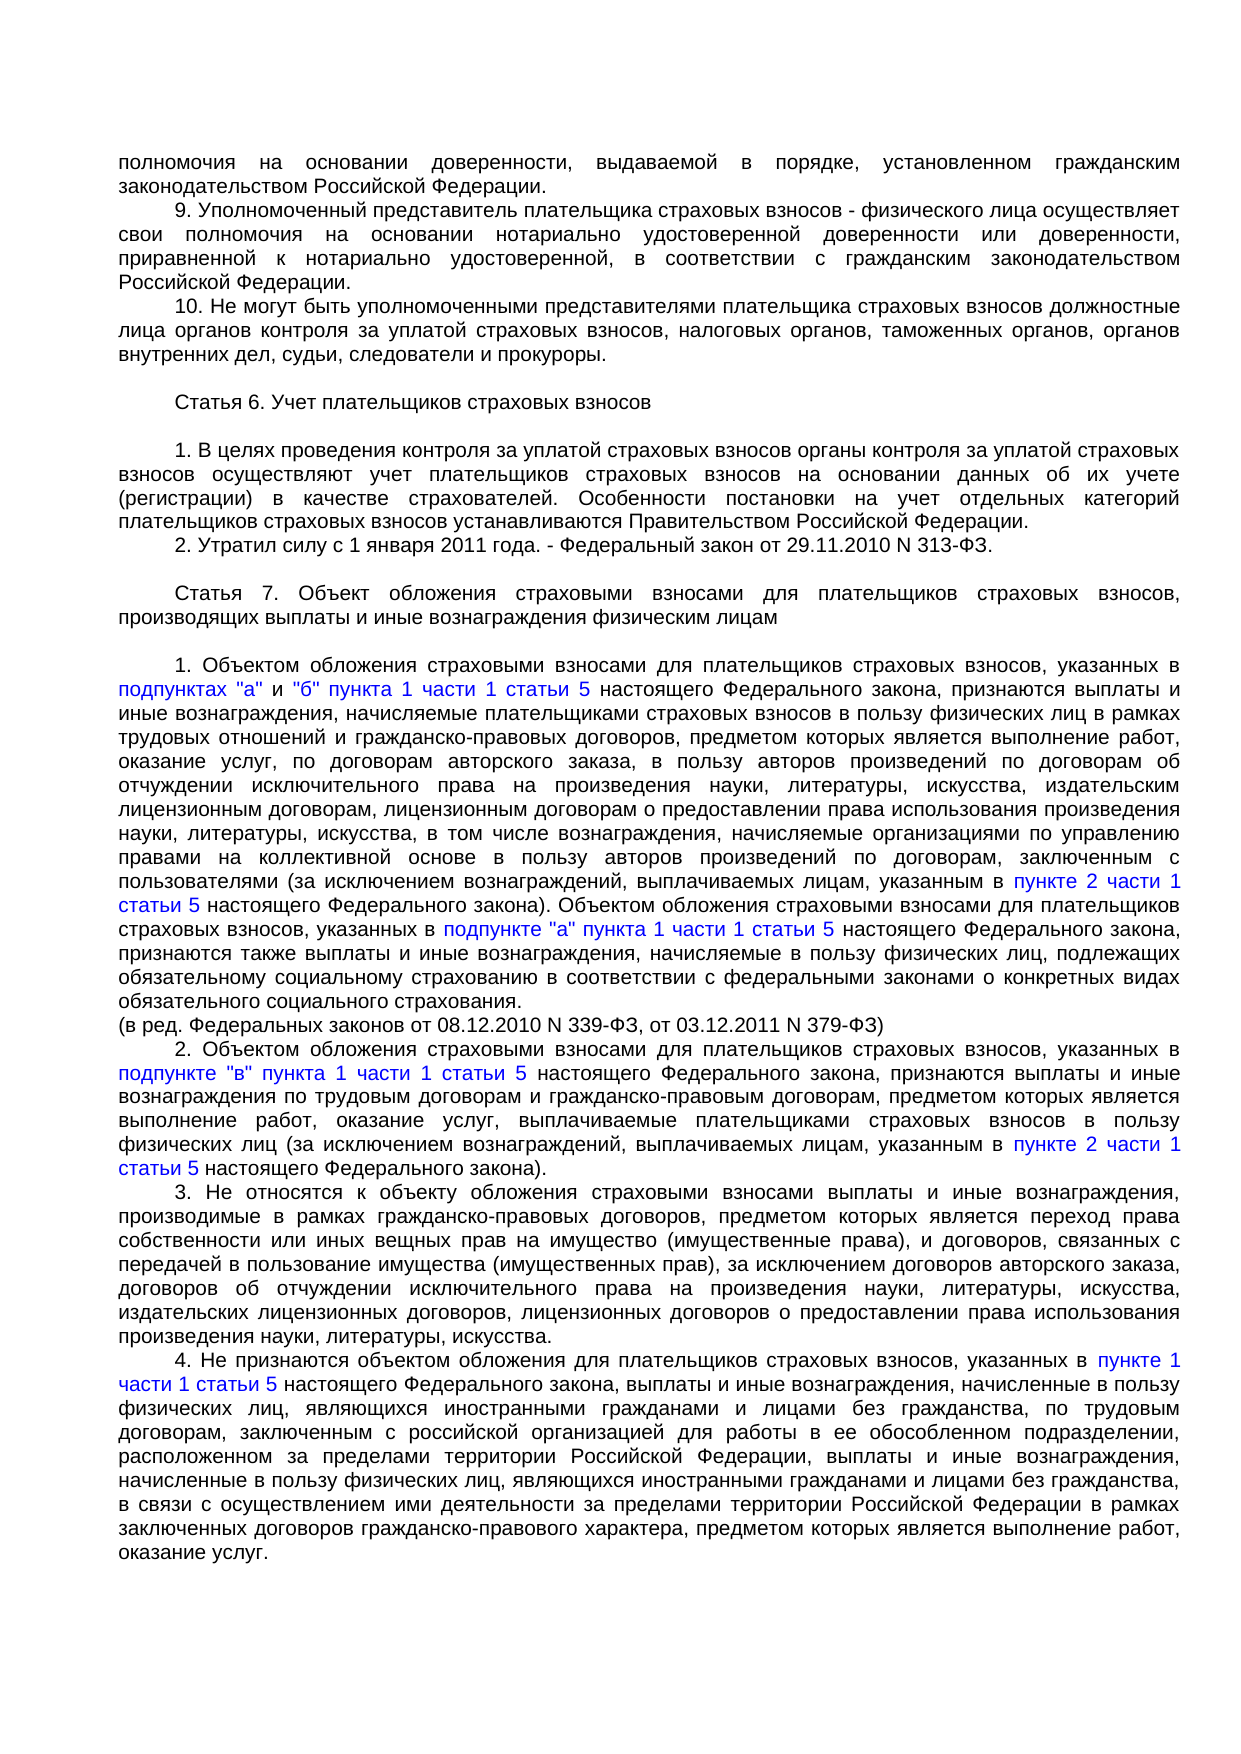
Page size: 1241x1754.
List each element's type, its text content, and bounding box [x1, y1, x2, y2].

text 1. В целях проведения контроля за уплатой страховых взносов органы контроля за уплатой страховых взносов осуществляют учет плательщиков страховых взносов на основании данных об их учете (регистрации) в качестве страхователей. Особенности постановки на учет отдельных категорий плательщиков страховых взносов устанавливаются Правительством Российской Федерации. [118, 437, 1181, 533]
text Статья 7. Объект обложения страховыми взносами для плательщиков страховых взносов, производящих выплаты и иные вознаграждения физическим лицам [118, 581, 1181, 629]
text 3. Не относятся к объекту обложения страховыми взносами выплаты и иные вознаграждения, производимые в рамках гражданско-правовых договоров, предметом которых является переход права собственности или иных вещных прав на имущество (имущественные права), и договоров, связанных с передачей в пользование имущества (имущественных прав), за исключением договоров авторского заказа, договоров об отчуждении исключительного права на произведения науки, литературы, искусства, издательских лицензионных договоров, лицензионных договоров о предоставлении права использования произведения науки, литературы, искусства. [118, 1180, 1181, 1348]
text 10. Не могут быть уполномоченными представителями плательщика страховых взносов должностные лица органов контроля за уплатой страховых взносов, налоговых органов, таможенных органов, органов внутренних дел, судьи, следователи и прокуроры. [118, 294, 1181, 366]
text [118, 150, 1181, 198]
text (в ред. Федеральных законов от 08.12.2010 N 339-ФЗ, от 03.12.2011 N 379-ФЗ) [118, 1012, 1181, 1036]
text 2. Объектом обложения страховыми взносами для плательщиков страховых взносов, указанных в подпункте "в" пункта 1 части 1 статьи 5 настоящего Федерального закона, признаются выплаты и иные вознаграждения по трудовым договорам и гражданско-правовым договорам, предметом которых является выполнение работ, оказание услуг, выплачиваемые плательщиками страховых взносов в пользу физических лиц (за исключением вознаграждений, выплачиваемых лицам, указанным в пункте 2 части 1 статьи 5 настоящего Федерального закона). [118, 1036, 1181, 1180]
text 9. Уполномоченный представитель плательщика страховых взносов - физического лица осуществляет свои полномочия на основании нотариально удостоверенной доверенности или доверенности, приравненной к нотариально удостоверенной, в соответствии с гражданским законодательством Российской Федерации. [118, 198, 1181, 294]
text Статья 6. Учет плательщиков страховых взносов [118, 389, 1181, 413]
text 1. Объектом обложения страховыми взносами для плательщиков страховых взносов, указанных в подпунктах "а" и "б" пункта 1 части 1 статьи 5 настоящего Федерального закона, признаются выплаты и иные вознаграждения, начисляемые плательщиками страховых взносов в пользу физических лиц в рамках трудовых отношений и гражданско-правовых договоров, предметом которых является выполнение работ, оказание услуг, по договорам авторского заказа, в пользу авторов произведений по договорам об отчуждении исключительного права на произведения науки, литературы, искусства, издательским лицензионным договорам, лицензионным договорам о предоставлении права использования произведения науки, литературы, искусства, в том числе вознаграждения, начисляемые организациями по управлению правами на коллективной основе в пользу авторов произведений по договорам, заключенным с пользователями (за исключением вознаграждений, выплачиваемых лицам, указанным в пункте 2 части 1 статьи 5 настоящего Федерального закона). Объектом обложения страховыми взносами для плательщиков страховых взносов, указанных в подпункте "а" пункта 1 части 1 статьи 5 настоящего Федерального закона, признаются также выплаты и иные вознаграждения, начисляемые в пользу физических лиц, подлежащих обязательному социальному страхованию в соответствии с федеральными законами о конкретных видах обязательного социального страхования. [118, 653, 1181, 1012]
text 4. Не признаются объектом обложения для плательщиков страховых взносов, указанных в пункте 1 части 1 статьи 5 настоящего Федерального закона, выплаты и иные вознаграждения, начисленные в пользу физических лиц, являющихся иностранными гражданами и лицами без гражданства, по трудовым договорам, заключенным с российской организацией для работы в ее обособленном подразделении, расположенном за пределами территории Российской Федерации, выплаты и иные вознаграждения, начисленные в пользу физических лиц, являющихся иностранными гражданами и лицами без гражданства, в связи с осуществлением ими деятельности за пределами территории Российской Федерации в рамках заключенных договоров гражданско-правового характера, предметом которых является выполнение работ, оказание услуг. [118, 1348, 1181, 1563]
text 2. Утратил силу с 1 января 2011 года. - Федеральный закон от 29.11.2010 N 313-ФЗ. [118, 533, 1181, 557]
